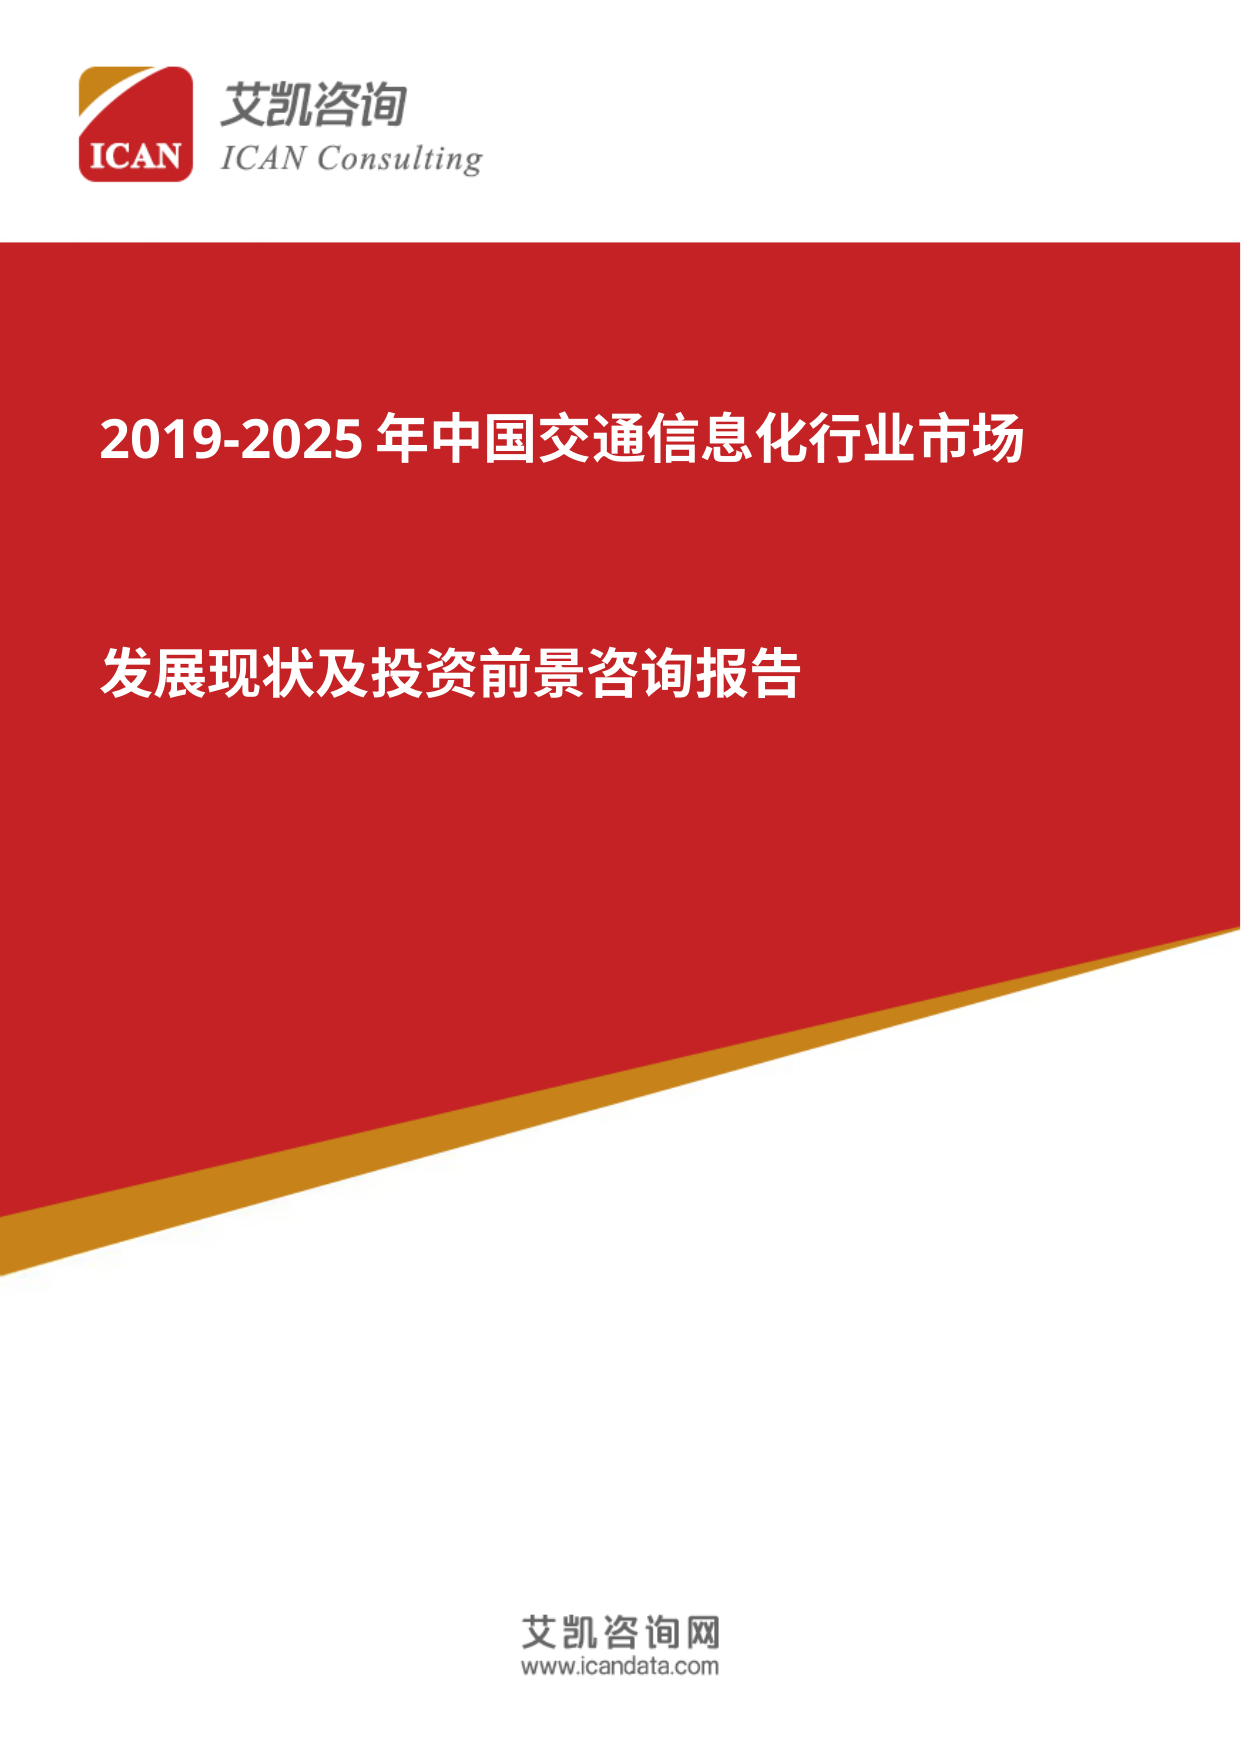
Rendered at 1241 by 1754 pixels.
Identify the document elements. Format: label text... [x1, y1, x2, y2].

subtitle 2019-2025年中国交通信息化行业市场发展现状及投资前景咨询报告 [99, 386, 1053, 718]
picture [0, 5, 1241, 1754]
